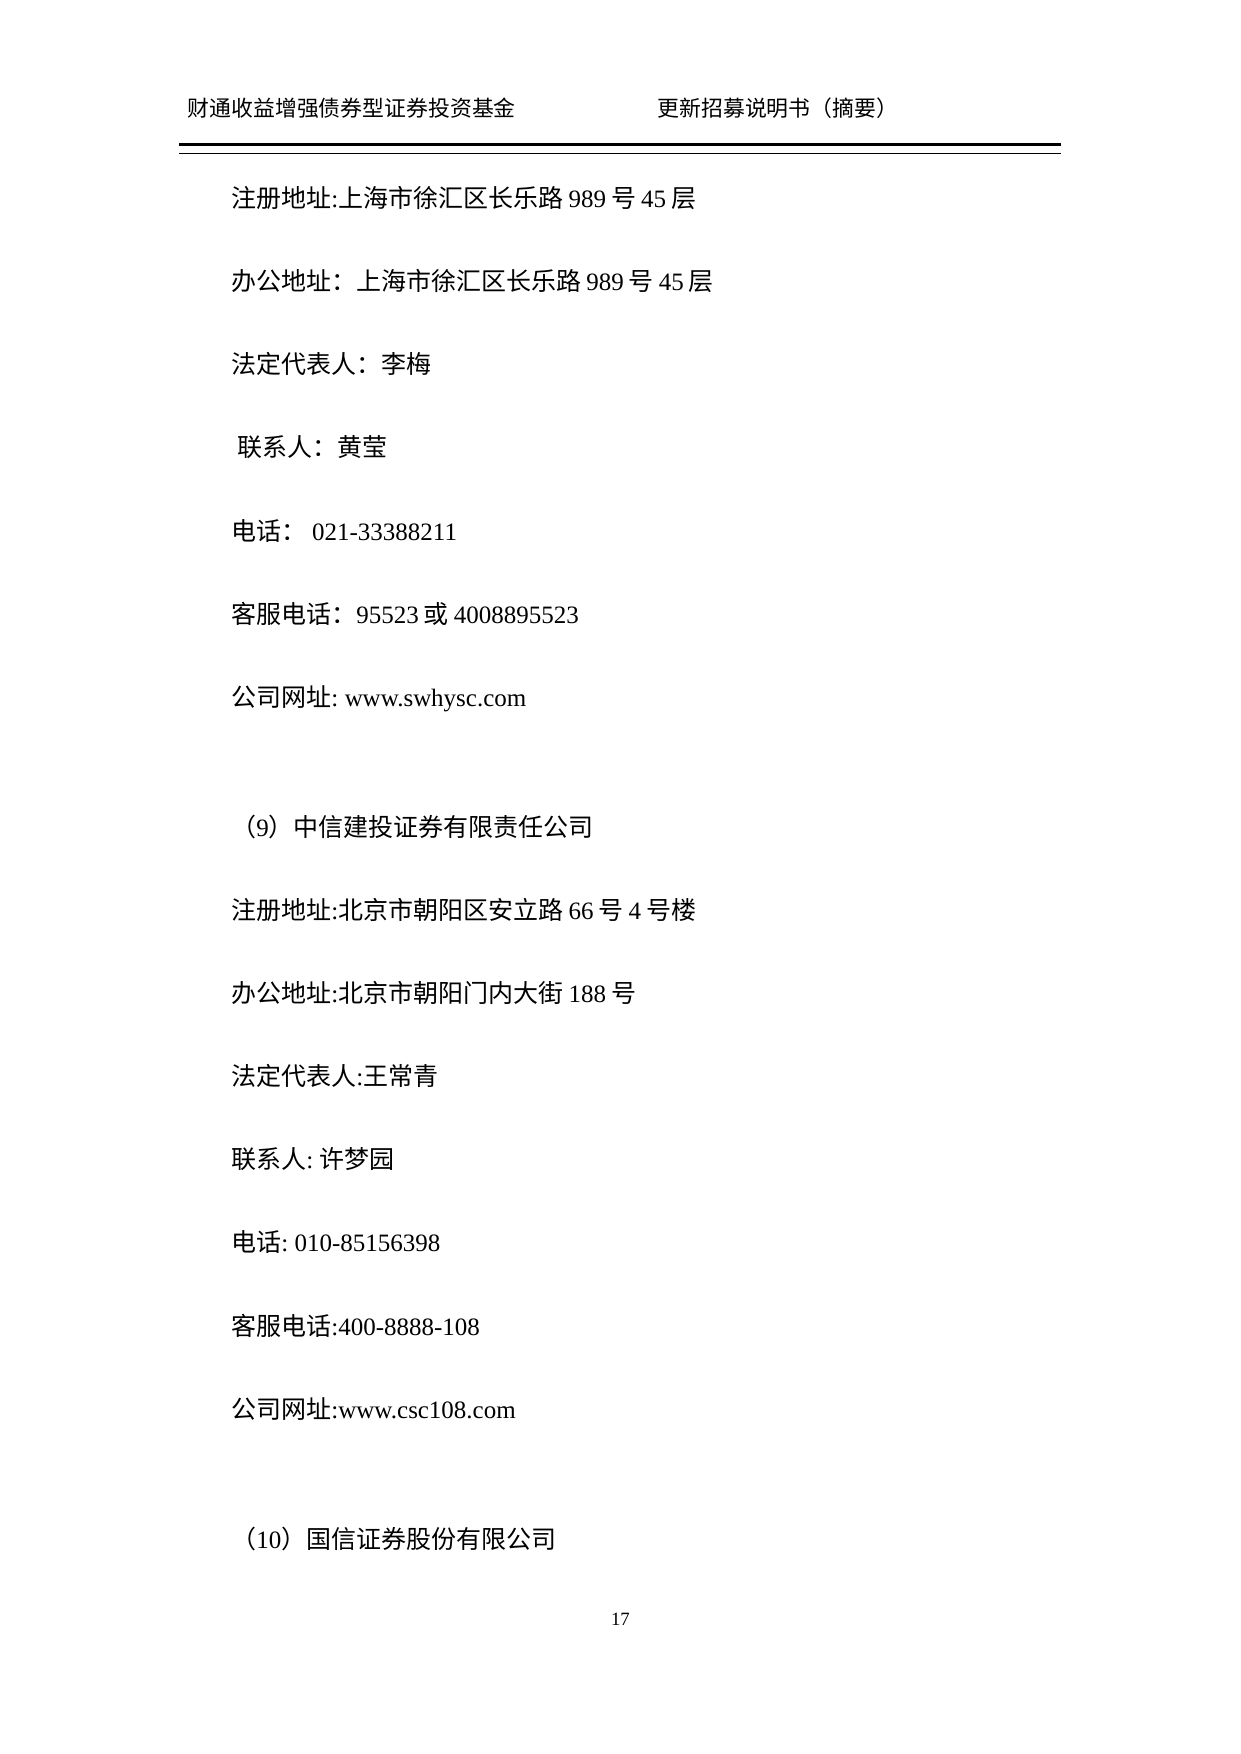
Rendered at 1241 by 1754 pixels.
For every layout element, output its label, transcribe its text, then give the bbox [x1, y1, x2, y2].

text 公司网址: www.swhysc.com [231, 663, 1053, 728]
text （9）中信建投证券有限责任公司 [231, 793, 1053, 858]
text 电话： 021-33388211 [231, 497, 1053, 562]
text 法定代表人:王常青 [231, 1042, 1053, 1107]
text 客服电话：95523或4008895523 [231, 580, 1053, 645]
text 公司网址:www.csc108.com [231, 1375, 1053, 1440]
text 法定代表人：李梅 [231, 330, 1053, 395]
text 注册地址:北京市朝阳区安立路66号4号楼 [231, 876, 1053, 941]
text 办公地址:北京市朝阳门内大街188号 [231, 959, 1053, 1024]
text 联系人: 许梦园 [231, 1125, 1053, 1190]
text 注册地址:上海市徐汇区长乐路989号45层 [231, 164, 1053, 229]
text （10）国信证券股份有限公司 [231, 1505, 1053, 1570]
text 客服电话:400-8888-108 [231, 1292, 1053, 1357]
text 电话: 010-85156398 [231, 1208, 1053, 1273]
text 联系人：黄莹 [187, 413, 1053, 478]
text 办公地址：上海市徐汇区长乐路989号45层 [231, 247, 1053, 312]
